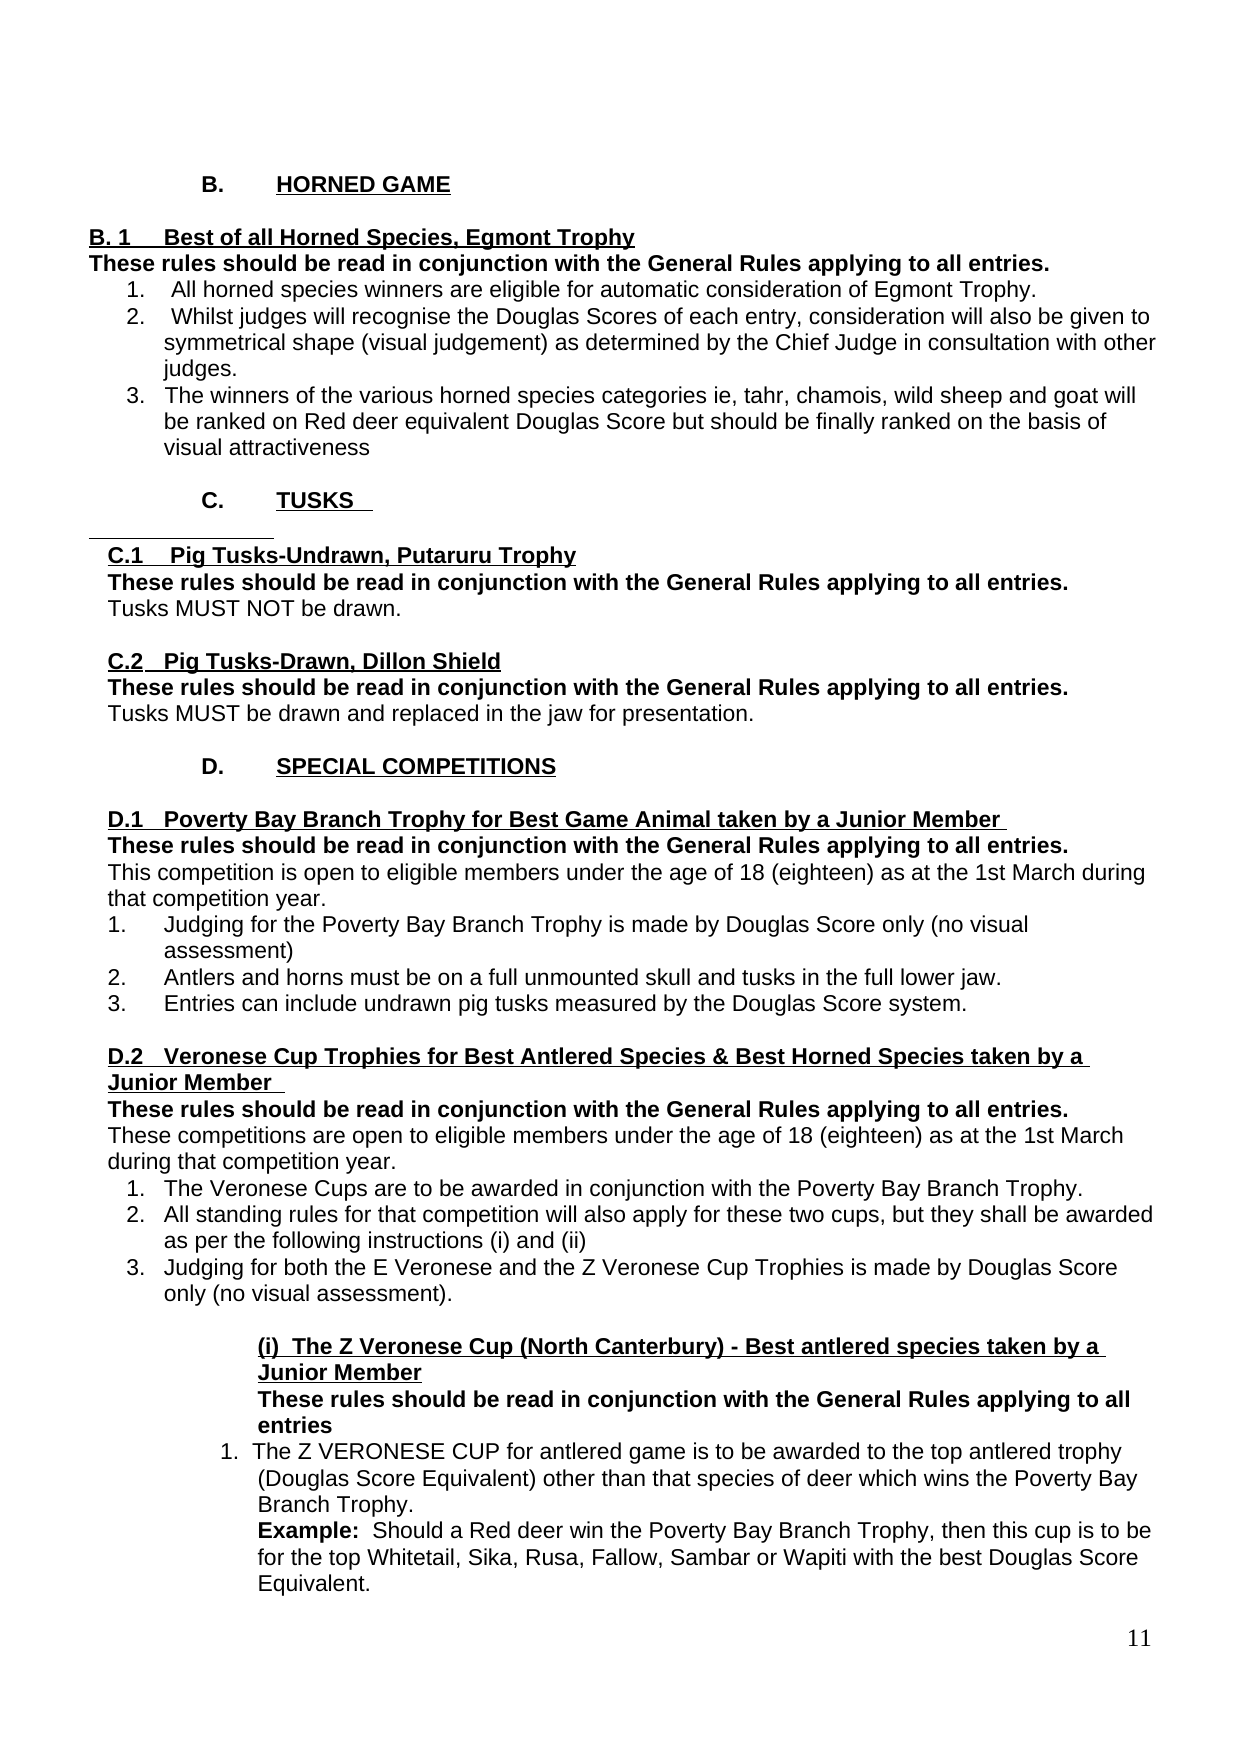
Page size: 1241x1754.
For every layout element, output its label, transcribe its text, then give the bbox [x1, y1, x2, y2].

text 1. The Z VERONESE CUP for antlered game is to be awarded to the top antlered trophy (Douglas Score Equivalent) other than that species of deer which wins the Poverty Bay Branch Trophy. [220, 1438, 1158, 1517]
text 1. Judging for the Poverty Bay Branch Trophy is made by Douglas Score only (no visual assessment) [107, 911, 1157, 964]
text 3. Entries can include undrawn pig tusks measured by the Douglas Score system. [107, 990, 1157, 1017]
text These rules should be read in conjunction with the General Rules applying to all entries. [107, 568, 1152, 595]
text These rules should be read in conjunction with the General Rules applying to all entries. [107, 832, 1152, 858]
text Tusks MUST NOT be drawn. [107, 595, 1157, 621]
text B. 1 Best of all Horned Species, Egmont Trophy [89, 223, 1157, 250]
list SPECIAL COMPETITIONS [89, 753, 1158, 779]
text These rules should be read in conjunction with the General Rules applying to all entries. [107, 674, 1152, 700]
subtitle These rules should be read in conjunction with the General Rules applying to all entries. [89, 250, 1157, 276]
text 2. Whilst judges will recognise the Douglas Scores of each entry, consideration will also be given to symmetrical shape (visual judgement) as determined by the Chief Judge in consultation with other judges. [126, 303, 1157, 382]
list HORNED GAME [89, 171, 1158, 197]
text D.2 Veronese Cup Trophies for Best Antlered Species & Best Horned Species taken by a Junior Member [107, 1043, 1157, 1096]
text 2. Antlers and horns must be on a full unmounted skull and tusks in the full lower jaw. [107, 964, 1157, 990]
text D.1 Branch Trophy for Best Game Animal taken by a Junior Member [107, 806, 1157, 832]
text 3. The winners of the various horned species categories ie, tahr, chamois, wild sheep and goat will be ranked on Red deer equivalent Douglas Score but should be finally ranked on the basis of visual attractiveness [126, 382, 1157, 461]
text Tusks MUST be drawn and replaced in the jaw for presentation. [107, 700, 1157, 727]
text (i) The Z Veronese Cup () - Best antlered species taken by a Junior Member [257, 1333, 1157, 1386]
text C.2 Pig Tusks-Drawn, Dillon Shield [107, 648, 1157, 674]
text 1. The Veronese Cups are to be awarded in conjunction with the Poverty Bay Branch Trophy. [126, 1175, 1157, 1201]
text These rules should be read in conjunction with the General Rules applying to all entries. [89, 1096, 1152, 1122]
text Example: Should a Red deer win the Poverty Bay Branch Trophy, then this cup is to be for the top Whitetail, Sika, Rusa, Fallow, Sambar or Wapiti with the best Douglas Score Equivalent. [257, 1517, 1158, 1596]
text These competitions are open to eligible members under the age of 18 (eighteen) as at the 1st March during that competition year. [107, 1122, 1152, 1175]
text These rules should be read in conjunction with the General Rules applying to all entries [257, 1386, 1157, 1438]
text 3. Judging for both the E Veronese and the Z Veronese Cup Trophies is made by Douglas Score only (no visual assessment). [126, 1254, 1157, 1306]
text 2. All standing rules for that competition will also apply for these two cups, but they shall be awarded as per the following instructions (i) and (ii) [126, 1201, 1157, 1254]
text 1. All horned species winners are eligible for automatic consideration of Egmont Trophy. [126, 276, 1157, 303]
text This competition is open to eligible members under the age of 18 (eighteen) as at the 1st March during that competition year. [107, 858, 1152, 911]
list TUSKS [89, 487, 1158, 513]
text C.1 Pig Tusks-Undrawn, Putaruru Trophy [107, 542, 1157, 568]
